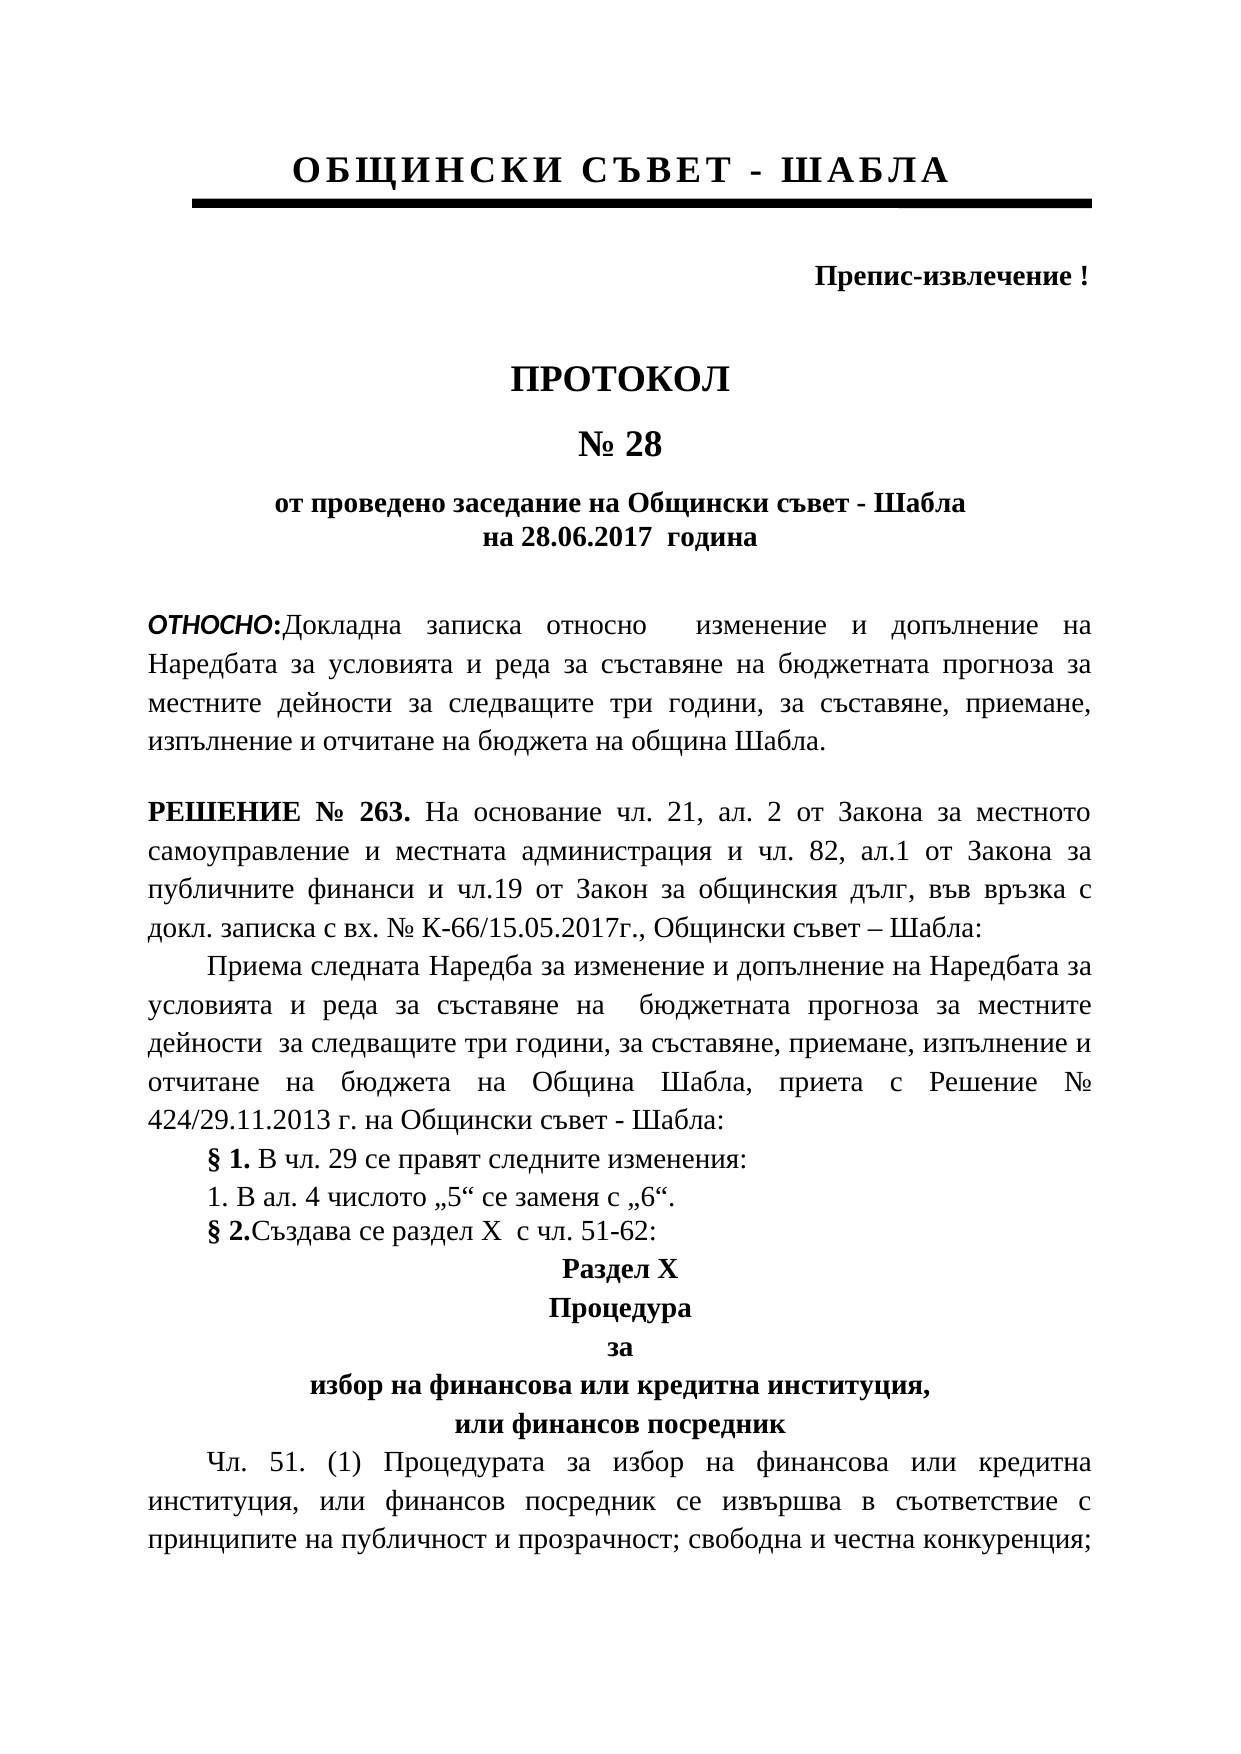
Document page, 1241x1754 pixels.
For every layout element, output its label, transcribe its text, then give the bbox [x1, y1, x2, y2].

text Раздел X [148, 1252, 1093, 1285]
text № 28 [148, 421, 1093, 464]
text Приема следната Наредба за изменение и допълнение на Наредбата за условията и реда за съставяне на бюджетната прогноза за местните дейности за следващите три години, за съставяне, приемане, изпълнение и отчитане на бюджета на Община Шабла, приета с Решение № 424/29.11.2013 г. на Общински съвет - Шабла: [148, 948, 1093, 1136]
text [148, 1444, 1093, 1555]
text § 1. В чл. 29 се правят следните изменения: [148, 1141, 1093, 1174]
subtitle Препис-извлечение ! [148, 258, 1093, 292]
text РЕШЕНИЕ № 263. На основание чл. 21, ал. 2 от Закона за местното самоуправление и местната администрация и чл. 82, ал.1 от Закона за публичните финанси и чл.19 от Закон за общинския дълг, във връзка с докл. записка с вх. № К-66/15.05.2017г., Общински съвет – Шабла: [148, 794, 1093, 943]
text на 28.06.2017 година [148, 519, 1093, 553]
text или финансов посредник [148, 1406, 1093, 1439]
text Процедура [148, 1290, 1093, 1324]
text за [148, 1329, 1093, 1362]
title ОБЩИНСКИ СЪВЕТ - ШАБЛА [148, 148, 1093, 191]
text от проведено заседание на Общински съвет - Шабла [148, 486, 1093, 519]
text § 2. Създава се раздел X с чл. 51-62: [148, 1213, 1093, 1247]
text ОТНОСНО:Докладна записка относно изменение и допълнение на Наредбата за условията и реда за съставяне на бюджетната прогноза за местните дейности за следващите три години, за съставяне, приемане, изпълнение и отчитане на бюджета на община Шабла. [148, 606, 1093, 757]
text избор на финансова или кредитна институция, [148, 1367, 1093, 1401]
subtitle ПРОТОКОЛ [148, 356, 1093, 399]
list В ал. 4 числото „5“ се заменя с „6“. [148, 1179, 1093, 1213]
